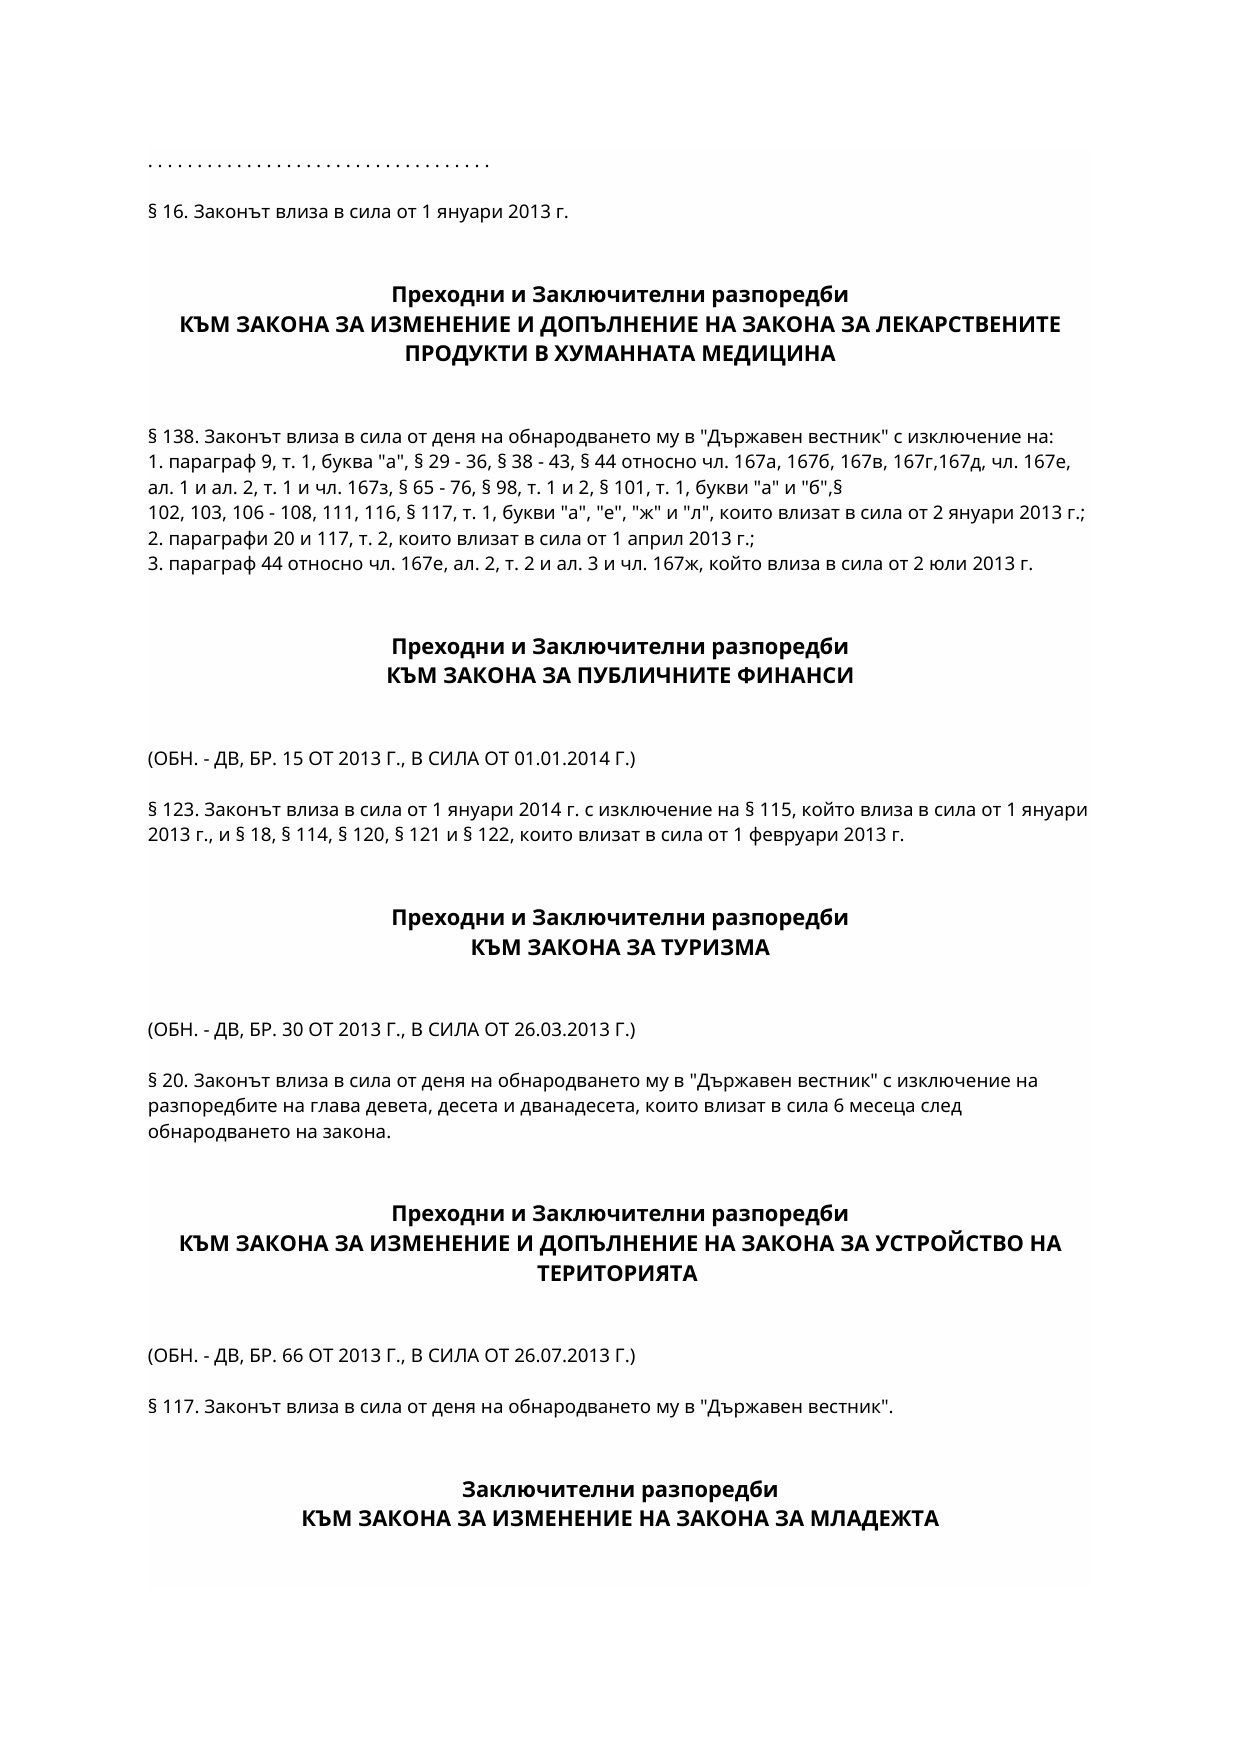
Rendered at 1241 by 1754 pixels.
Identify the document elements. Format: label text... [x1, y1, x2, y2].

text Преходни и Заключителни разпоредби КЪМ ЗАКОНА ЗА ТУРИЗМА [148, 902, 1093, 961]
text § 20. Законът влиза в сила от деня на обнародването му в "Държавен вестник" с изключение на разпоредбите на глава девета, десета и дванадесета, които влизат в сила 6 месеца след обнародването на закона. [148, 1067, 1093, 1144]
text 1. параграф 9, т. 1, буква "а", § 29 - 36, § 38 - 43, § 44 относно чл. 167а, 167б, 167в, 167г,167д, чл. 167е, ал. 1 и ал. 2, т. 1 и чл. 167з, § 65 - 76, § 98, т. 1 и 2, § 101, т. 1, букви "а" и "б",§ 102, 103, 106 - 108, 111, 116, § 117, т. 1, букви "а", "е", "ж" и "л", които влизат в сила от 2 януари 2013 г.; [148, 448, 1093, 525]
text . . . . . . . . . . . . . . . . . . . . . . . . . . . . . . . . . . . [148, 148, 1093, 173]
text 3. параграф 44 относно чл. 167е, ал. 2, т. 2 и ал. 3 и чл. 167ж, който влиза в сила от 2 юли 2013 г. [148, 551, 1093, 576]
text Преходни и Заключителни разпоредби КЪМ ЗАКОНА ЗА ИЗМЕНЕНИЕ И ДОПЪЛНЕНИЕ НА ЗАКОНА ЗА ЛЕКАРСТВЕНИТЕ ПРОДУКТИ В ХУМАННАТА МЕДИЦИНА [148, 279, 1093, 368]
text § 123. Законът влиза в сила от 1 януари 2014 г. с изключение на § 115, който влиза в сила от 1 януари 2013 г., и § 18, § 114, § 120, § 121 и § 122, които влизат в сила от 1 февруари 2013 г. [148, 796, 1093, 847]
text (ОБН. - ДВ, БР. 66 ОТ 2013 Г., В СИЛА ОТ 26.07.2013 Г.) [148, 1342, 1093, 1368]
text Заключителни разпоредби КЪМ ЗАКОНА ЗА ИЗМЕНЕНИЕ НА ЗАКОНА ЗА МЛАДЕЖТА [148, 1474, 1093, 1533]
text Преходни и Заключителни разпоредби КЪМ ЗАКОНА ЗА ИЗМЕНЕНИЕ И ДОПЪЛНЕНИЕ НА ЗАКОНА ЗА УСТРОЙСТВО НА ТЕРИТОРИЯТА [148, 1198, 1093, 1288]
text § 16. Законът влиза в сила от 1 януари 2013 г. [148, 199, 1093, 224]
text Преходни и Заключителни разпоредби КЪМ ЗАКОНА ЗА ПУБЛИЧНИТЕ ФИНАНСИ [148, 631, 1093, 690]
text 2. параграфи 20 и 117, т. 2, които влизат в сила от 1 април 2013 г.; [148, 525, 1093, 551]
text § 117. Законът влиза в сила от деня на обнародването му в "Държавен вестник". [148, 1393, 1093, 1419]
text (ОБН. - ДВ, БР. 15 ОТ 2013 Г., В СИЛА ОТ 01.01.2014 Г.) [148, 745, 1093, 771]
text (ОБН. - ДВ, БР. 30 ОТ 2013 Г., В СИЛА ОТ 26.03.2013 Г.) [148, 1016, 1093, 1042]
text § 138. Законът влиза в сила от деня на обнародването му в "Държавен вестник" с изключение на: [148, 423, 1093, 448]
